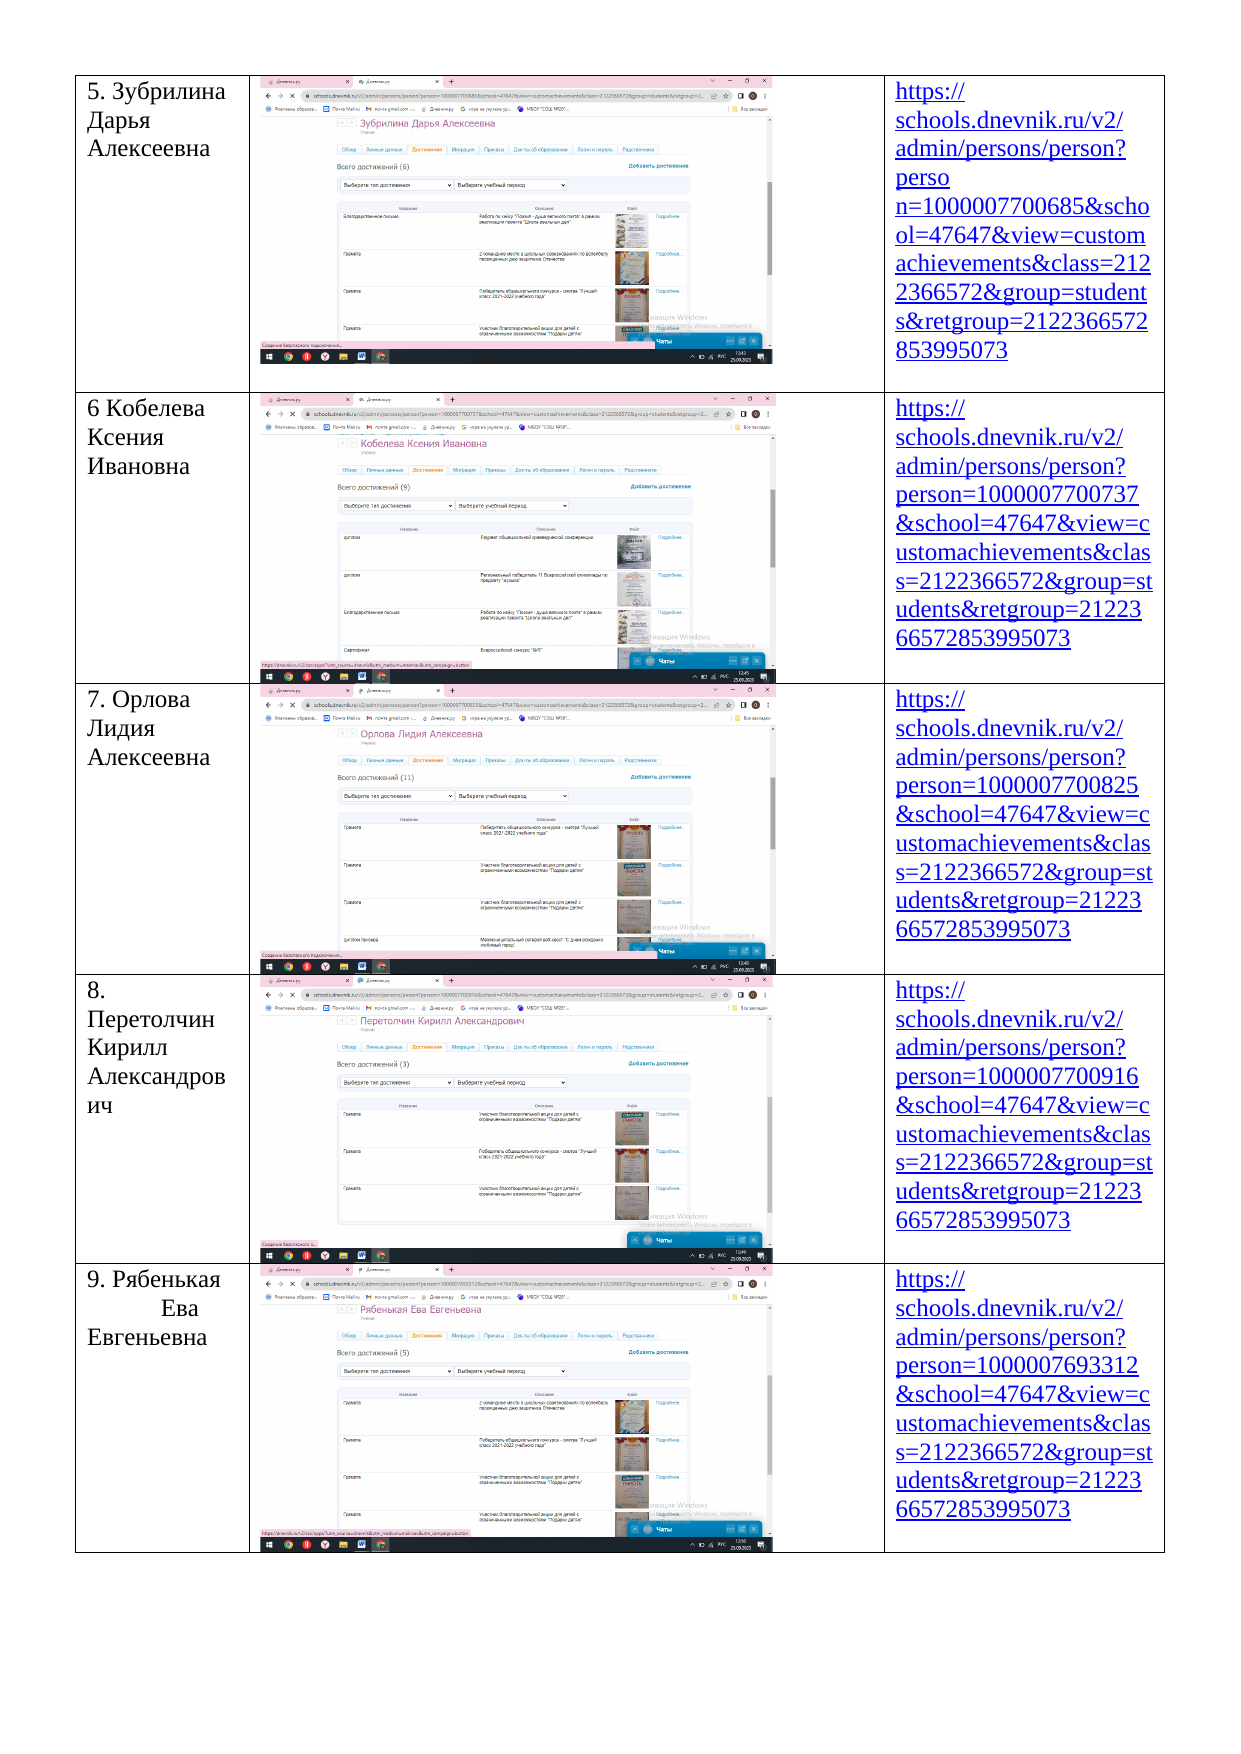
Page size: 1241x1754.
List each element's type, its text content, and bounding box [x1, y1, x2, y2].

table_cell [773, 1264, 884, 1552]
table_cell https://schools.dnevnik.ru/v2/admin/persons/person?person=1000007700825&school=47647&view=customachievements&class=2122366572&group=students&retgroup=2122366572853995073 [885, 684, 1164, 974]
table_cell [250, 975, 260, 1263]
table_cell [776, 684, 884, 974]
table_cell [250, 1264, 260, 1552]
picture [260, 975, 773, 1263]
table_cell 8. Перетолчин Кирилл Александрович [76, 975, 249, 1263]
table_cell https://schools.dnevnik.ru/v2/admin/persons/person?person=1000007693312&school=47647&view=customachievements&class=2122366572&group=students&retgroup=2122366572853995073 [885, 1264, 1164, 1552]
table_cell https://schools.dnevnik.ru/v2/admin/persons/person?person=1000007700916&school=47647&view=customachievements&class=2122366572&group=students&retgroup=2122366572853995073 [885, 975, 1164, 1263]
table_cell [250, 76, 884, 392]
picture [260, 393, 776, 974]
table_cell [250, 393, 260, 683]
table_cell [250, 684, 260, 974]
table_cell 5. Зубрилина Дарья Алексеевна [76, 76, 249, 392]
table_cell https://schools.dnevnik.ru/v2/admin/persons/person?person=1000007700685&school=47647&view=customachievements&class=2122366572&group=students&retgroup=2122366572853995073 [885, 76, 1164, 392]
table_cell [776, 393, 884, 683]
table_cell 9. Рябенькая Ева Евгеньевна [76, 1264, 249, 1552]
picture [260, 76, 773, 364]
picture [260, 1264, 773, 1552]
table_cell 6 Кобелева Ксения Ивановна [76, 393, 249, 683]
table_cell 7. Орлова Лидия Алексеевна [76, 684, 249, 974]
table_cell [773, 975, 884, 1263]
table_cell https://schools.dnevnik.ru/v2/admin/persons/person?person=1000007700737&school=47647&view=customachievements&class=2122366572&group=students&retgroup=2122366572853995073 [885, 393, 1164, 683]
